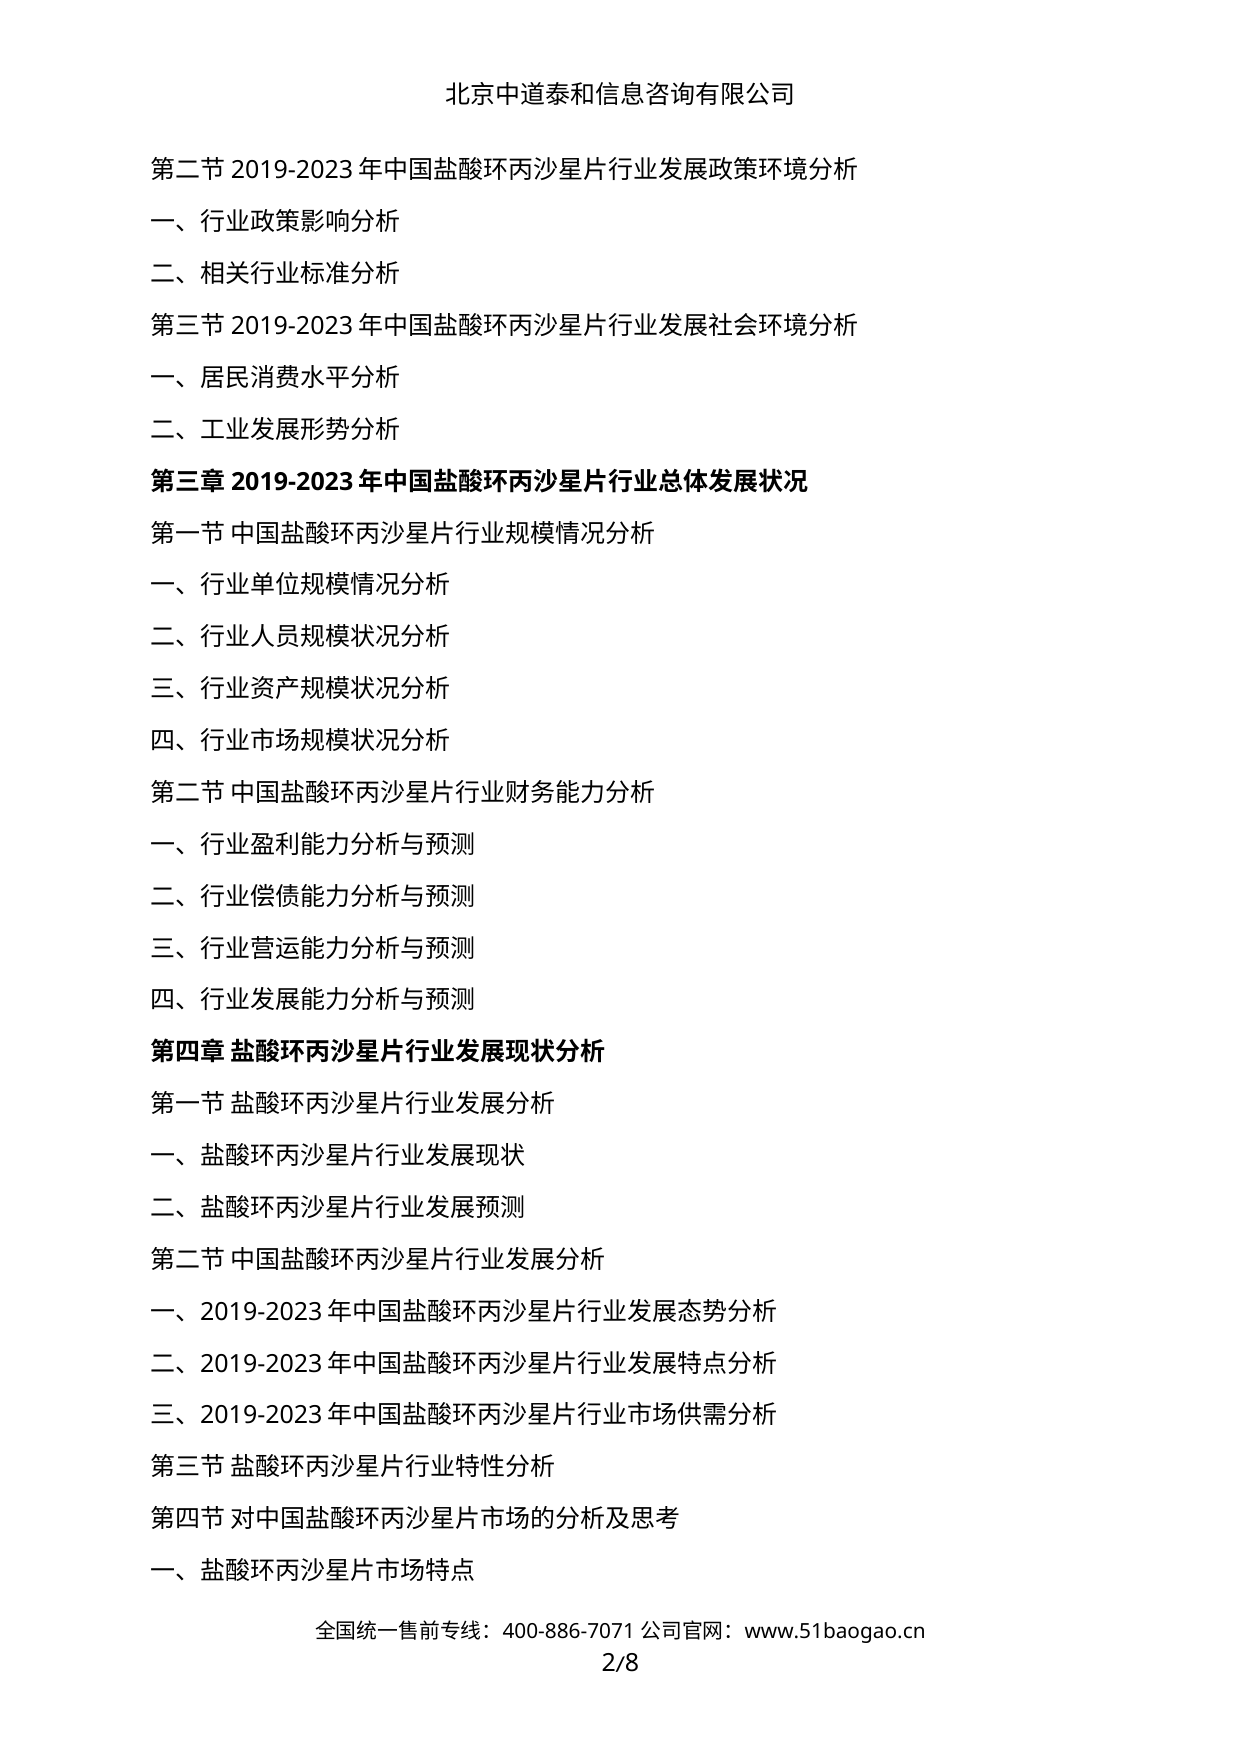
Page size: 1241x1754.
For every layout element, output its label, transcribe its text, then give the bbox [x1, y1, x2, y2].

text 第四章 盐酸环丙沙星片行业发展现状分析 [150, 1032, 1090, 1068]
text 第四节 对中国盐酸环丙沙星片市场的分析及思考 [150, 1499, 1090, 1535]
text 第一节 中国盐酸环丙沙星片行业规模情况分析 [150, 513, 1090, 549]
text 二、行业人员规模状况分析 [150, 617, 1090, 653]
text 一、盐酸环丙沙星片市场特点 [150, 1551, 1090, 1587]
text 二、行业偿债能力分析与预测 [150, 876, 1090, 912]
text 二、工业发展形势分析 [150, 409, 1090, 446]
text 一、行业政策影响分析 [150, 202, 1090, 238]
text 第二节 中国盐酸环丙沙星片行业发展分析 [150, 1239, 1090, 1276]
text 二、2019-2023年中国盐酸环丙沙星片行业发展特点分析 [150, 1343, 1090, 1379]
text 一、行业单位规模情况分析 [150, 565, 1090, 601]
text 一、盐酸环丙沙星片行业发展现状 [150, 1136, 1090, 1172]
text 第三节 2019-2023年中国盐酸环丙沙星片行业发展社会环境分析 [150, 306, 1090, 342]
text 一、居民消费水平分析 [150, 357, 1090, 394]
text 二、盐酸环丙沙星片行业发展预测 [150, 1187, 1090, 1224]
text 第三节 盐酸环丙沙星片行业特性分析 [150, 1447, 1090, 1483]
text 三、行业资产规模状况分析 [150, 669, 1090, 705]
text 第三章 2019-2023年中国盐酸环丙沙星片行业总体发展状况 [150, 461, 1090, 497]
text 三、2019-2023年中国盐酸环丙沙星片行业市场供需分析 [150, 1395, 1090, 1431]
text 一、2019-2023年中国盐酸环丙沙星片行业发展态势分析 [150, 1291, 1090, 1327]
text 第二节 2019-2023年中国盐酸环丙沙星片行业发展政策环境分析 [150, 150, 1090, 186]
text 四、行业市场规模状况分析 [150, 721, 1090, 757]
text 第一节 盐酸环丙沙星片行业发展分析 [150, 1084, 1090, 1120]
text 二、相关行业标准分析 [150, 254, 1090, 290]
text 一、行业盈利能力分析与预测 [150, 824, 1090, 861]
text 第二节 中国盐酸环丙沙星片行业财务能力分析 [150, 772, 1090, 809]
text 四、行业发展能力分析与预测 [150, 980, 1090, 1016]
text 三、行业营运能力分析与预测 [150, 928, 1090, 964]
